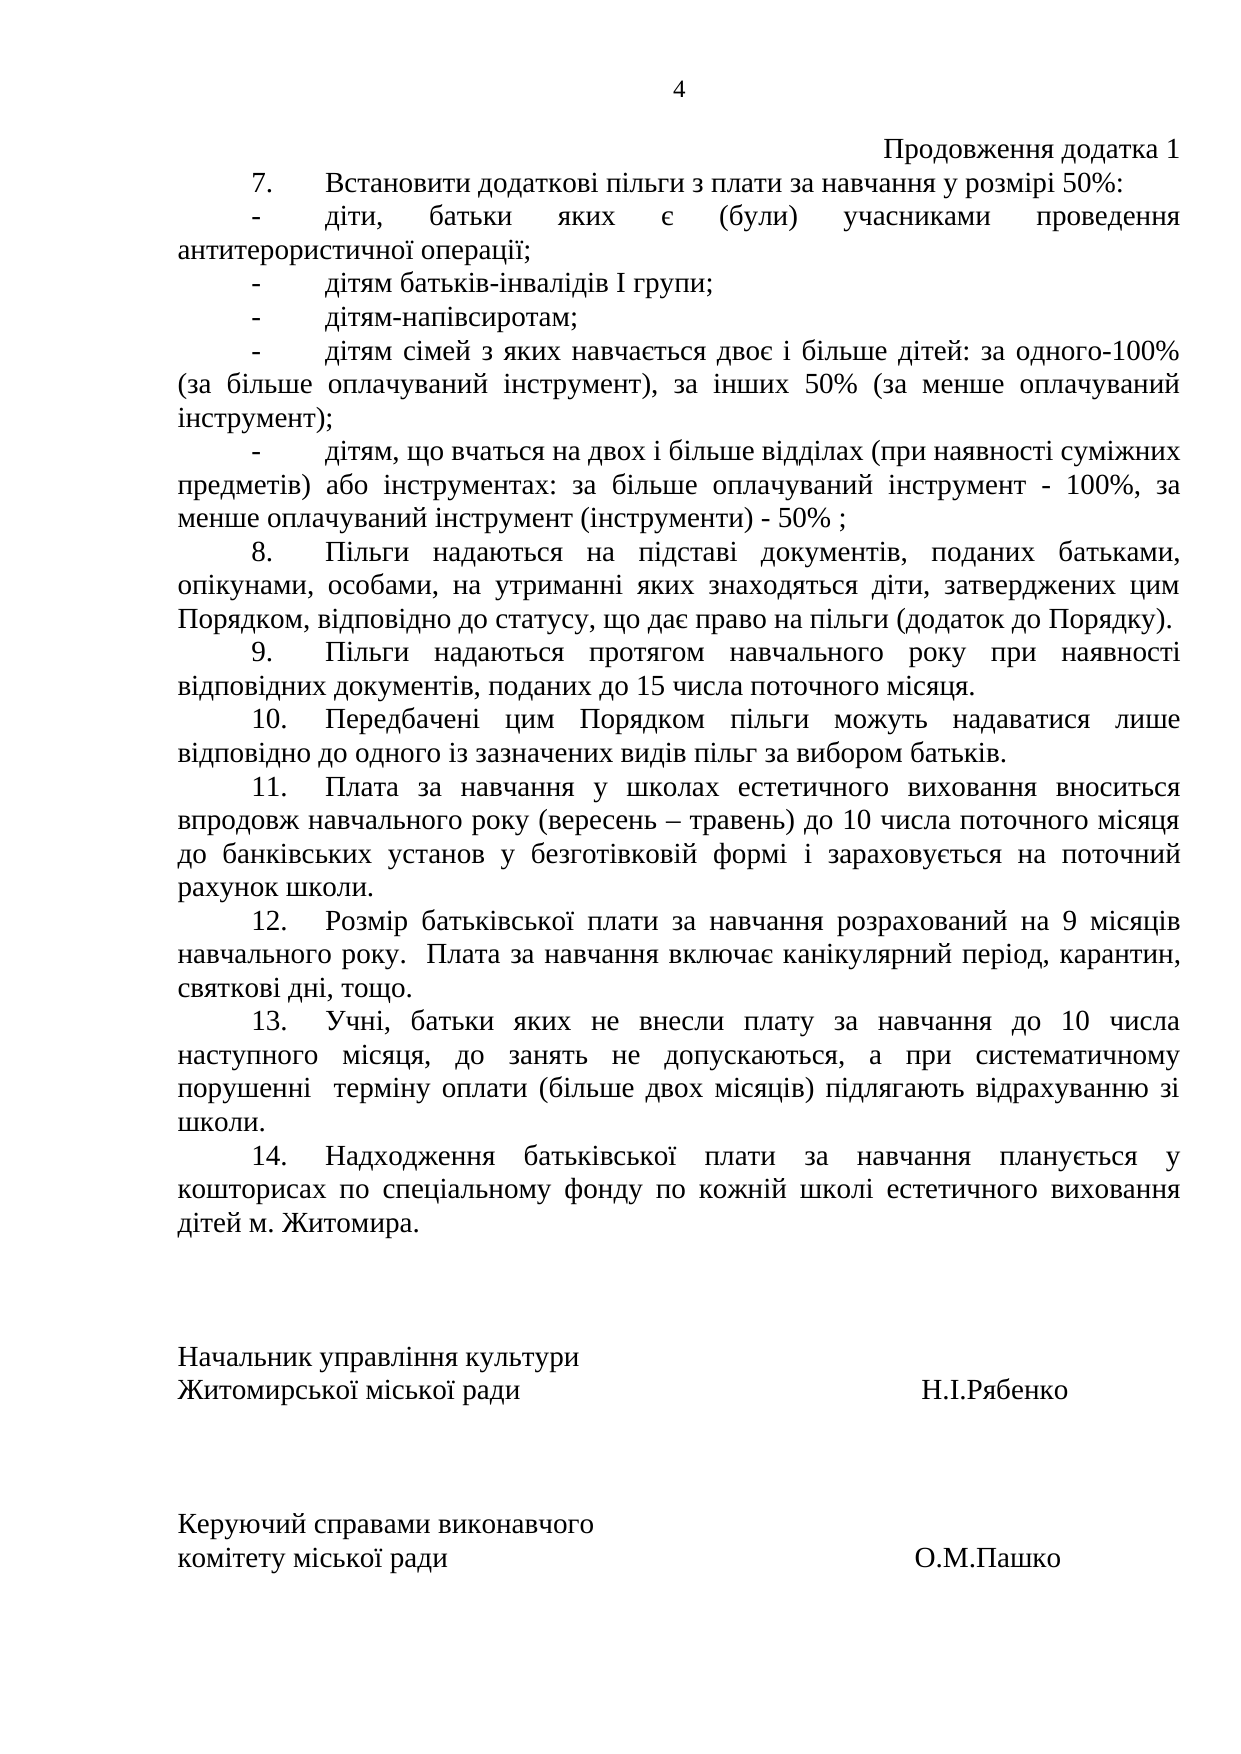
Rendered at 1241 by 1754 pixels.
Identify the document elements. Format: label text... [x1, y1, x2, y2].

list Встановити додаткові пільги з плати за навчання у розмірі 50%: [177, 165, 1181, 198]
text Житомирської міської ради Н.І.Рябенко [177, 1372, 1181, 1406]
list Надходження батьківської плати за навчання планується у кошторисах по спеціальному фонду по кожній школі естетичного виховання дітей м. Житомира. [177, 1138, 1181, 1238]
list дітям-напівсиротам; [177, 299, 1181, 333]
text Продовження додатка 1 [251, 131, 1181, 165]
list Пільги надаються протягом навчального року при наявності відповідних документів, поданих до 15 числа поточного місяця. [177, 634, 1181, 702]
list Пільги надаються на підставі документів, поданих батьками, опікунами, особами, на утриманні яких знаходяться діти, затверджених цим Порядком, відповідно до статусу, що дає право на пільги (додаток до Порядку). [177, 534, 1181, 634]
list Учні, батьки яких не внесли плату за навчання до 10 числа наступного місяця, до занять не допускаються, а при систематичному порушенні терміну оплати (більше двох місяців) підлягають відрахуванню зі школи. [177, 1003, 1181, 1138]
list дітям сімей з яких навчається двоє і більше дітей: за одного-100% (за більше оплачуваний інструмент), за інших 50% (за менше оплачуваний інструмент); [177, 333, 1181, 433]
text Керуючий справами виконавчого [177, 1507, 1181, 1540]
list Передбачені цим Порядком пільги можуть надаватися лише відповідно до одного із зазначених видів пільг за вибором батьків. [177, 702, 1181, 769]
list дітям, що вчаться на двох і більше відділах (при наявності суміжних предметів) або інструментах: за більше оплачуваний інструмент - 100%, за менше оплачуваний інструмент (інструменти) - 50% ; [177, 433, 1181, 534]
list Розмір батьківської плати за навчання розрахований на 9 місяців навчального року. Плата за навчання включає канікулярний період, карантин, святкові дні, тощо. [177, 903, 1181, 1003]
list Плата за навчання у школах естетичного виховання вноситься впродовж навчального року (вересень – травень) до 10 числа поточного місяця до банківських установ у безготівковій формі і зараховується на поточний рахунок школи. [177, 769, 1181, 903]
list діти, батьки яких є (були) учасниками проведення антитерористичної операції; [177, 198, 1181, 266]
text Начальник управління культури [177, 1339, 1181, 1372]
list дітям батьків-інвалідів І групи; [177, 266, 1181, 299]
text комітету міської ради О.М.Пашко [177, 1540, 1181, 1574]
